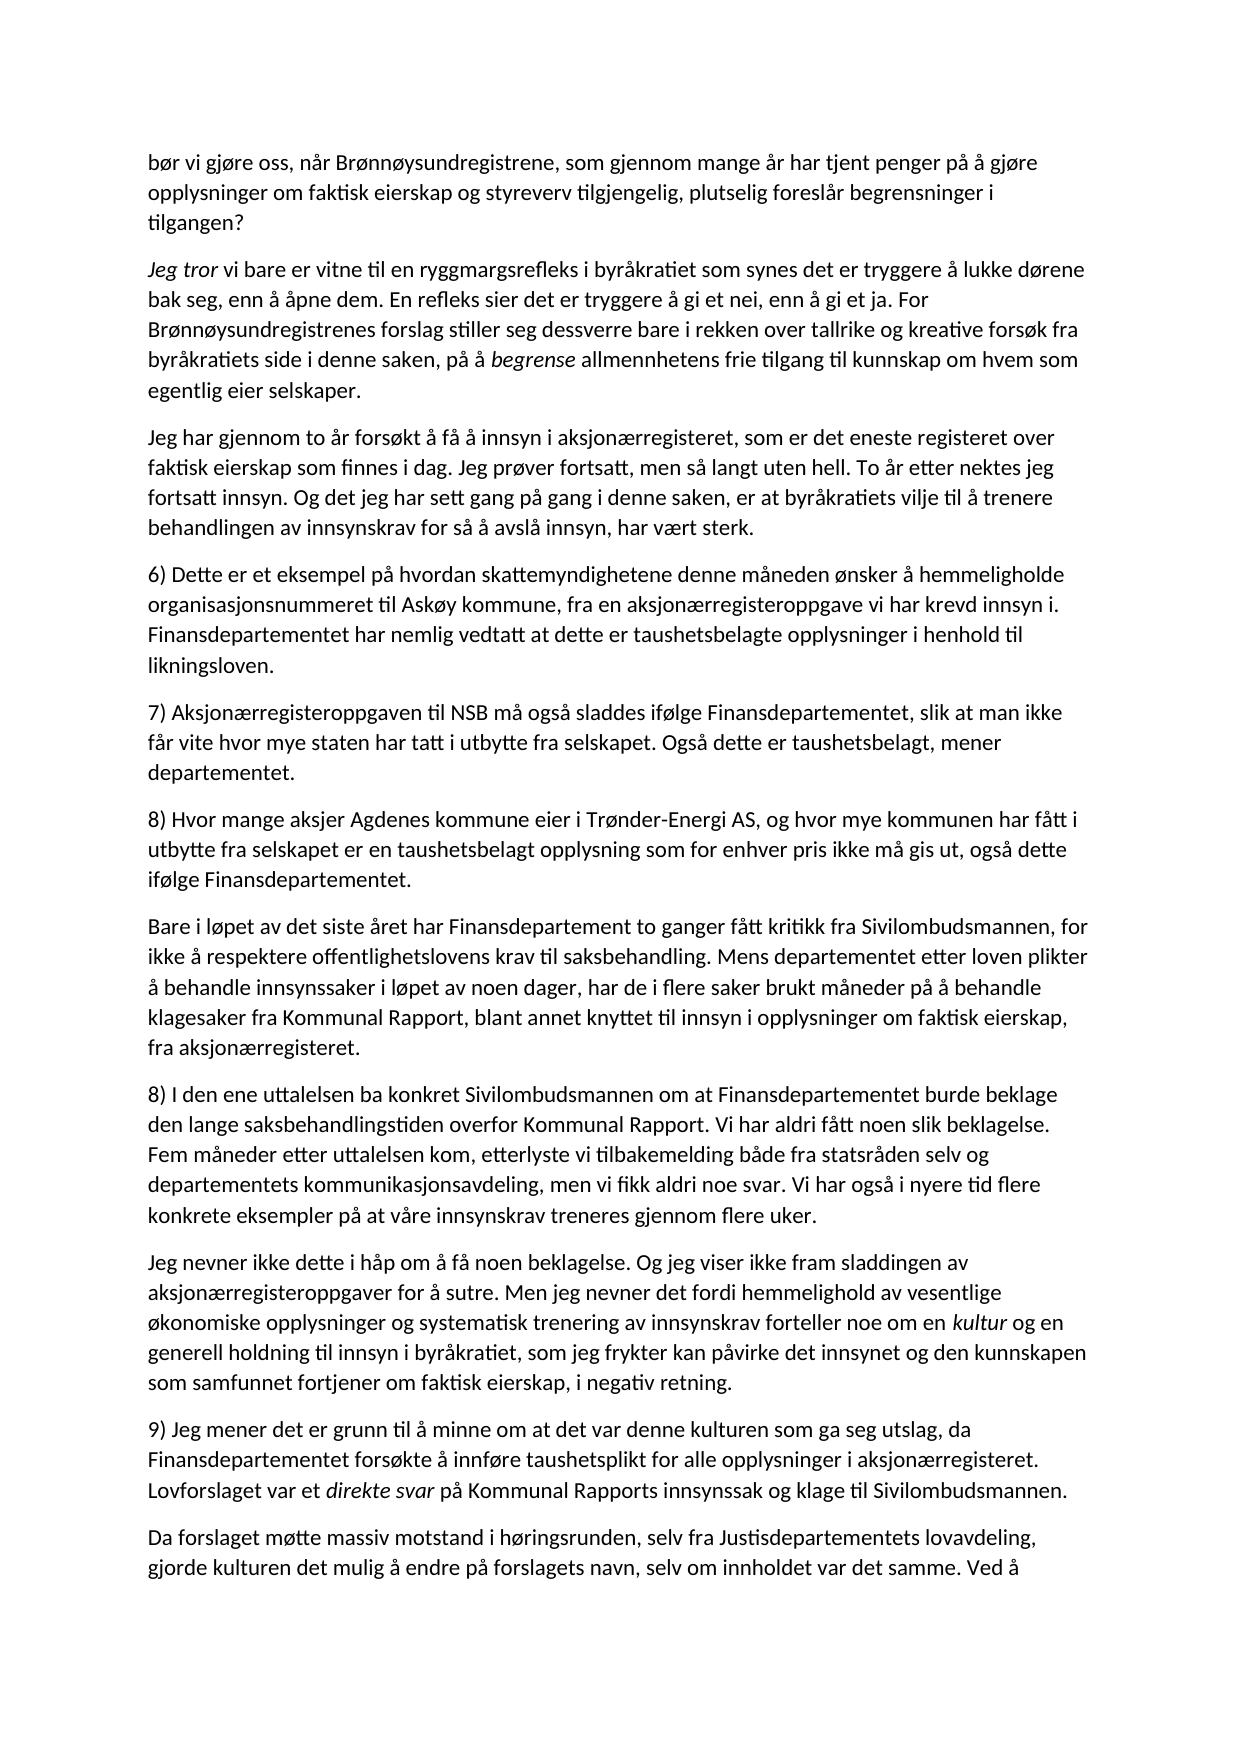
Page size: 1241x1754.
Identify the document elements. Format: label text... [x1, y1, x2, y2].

text Bare i løpet av det siste året har Finansdepartement to ganger fått kritikk fra Sivilombudsmannen, for ikke å respektere offentlighetslovens krav til saksbehandling. Mens departementet etter loven plikter å behandle innsynssaker i løpet av noen dager, har de i flere saker brukt måneder på å behandle klagesaker fra Kommunal Rapport, blant annet knyttet til innsyn i opplysninger om faktisk eierskap, fra aksjonærregisteret. [148, 912, 1093, 1061]
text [148, 148, 1093, 236]
text Jeg tror vi bare er vitne til en ryggmargsrefleks i byråkratiet som synes det er tryggere å lukke dørene bak seg, enn å åpne dem. En refleks sier det er tryggere å gi et nei, enn å gi et ja. For Brønnøysundregistrenes forslag stiller seg dessverre bare i rekken over tallrike og kreative forsøk fra byråkratiets side i denne saken, på å begrense allmennhetens frie tilgang til kunnskap om hvem som egentlig eier selskaper. [148, 255, 1093, 404]
text 8) Hvor mange aksjer Agdenes kommune eier i Trønder-Energi AS, og hvor mye kommunen har fått i utbytte fra selskapet er en taushetsbelagt opplysning som for enhver pris ikke må gis ut, også dette ifølge Finansdepartementet. [148, 805, 1093, 893]
text 9) Jeg mener det er grunn til å minne om at det var denne kulturen som ga seg utslag, da Finansdepartementet forsøkte å innføre taushetsplikt for alle opplysninger i aksjonærregisteret. Lovforslaget var et direkte svar på Kommunal Rapports innsynssak og klage til Sivilombudsmannen. [148, 1415, 1093, 1504]
text 6) Dette er et eksempel på hvordan skattemyndighetene denne måneden ønsker å hemmeligholde organisasjonsnummeret til Askøy kommune, fra en aksjonærregisteroppgave vi har krevd innsyn i. Finansdepartementet har nemlig vedtatt at dette er taushetsbelagte opplysninger i henhold til likningsloven. [148, 560, 1093, 679]
text Jeg har gjennom to år forsøkt å få å innsyn i aksjonærregisteret, som er det eneste registeret over faktisk eierskap som finnes i dag. Jeg prøver fortsatt, men så langt uten hell. To år etter nektes jeg fortsatt innsyn. Og det jeg har sett gang på gang i denne saken, er at byråkratiets vilje til å trenere behandlingen av innsynskrav for så å avslå innsyn, har vært sterk. [148, 423, 1093, 541]
text Jeg nevner ikke dette i håp om å få noen beklagelse. Og jeg viser ikke fram sladdingen av aksjonærregisteroppgaver for å sutre. Men jeg nevner det fordi hemmelighold av vesentlige økonomiske opplysninger og systematisk trenering av innsynskrav forteller noe om en kultur og en generell holdning til innsyn i byråkratiet, som jeg frykter kan påvirke det innsynet og den kunnskapen som samfunnet fortjener om faktisk eierskap, i negativ retning. [148, 1248, 1093, 1396]
text 8) I den ene uttalelsen ba konkret Sivilombudsmannen om at Finansdepartementet burde beklage den lange saksbehandlingstiden overfor Kommunal Rapport. Vi har aldri fått noen slik beklagelse. Fem måneder etter uttalelsen kom, etterlyste vi tilbakemelding både fra statsråden selv og departementets kommunikasjonsavdeling, men vi fikk aldri noe svar. Vi har også i nyere tid flere konkrete eksempler på at våre innsynskrav treneres gjennom flere uker. [148, 1080, 1093, 1229]
text 7) Aksjonærregisteroppgaven til NSB må også sladdes ifølge Finansdepartementet, slik at man ikke får vite hvor mye staten har tatt i utbytte fra selskapet. Også dette er taushetsbelagt, mener departementet. [148, 698, 1093, 786]
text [148, 1523, 1093, 1581]
